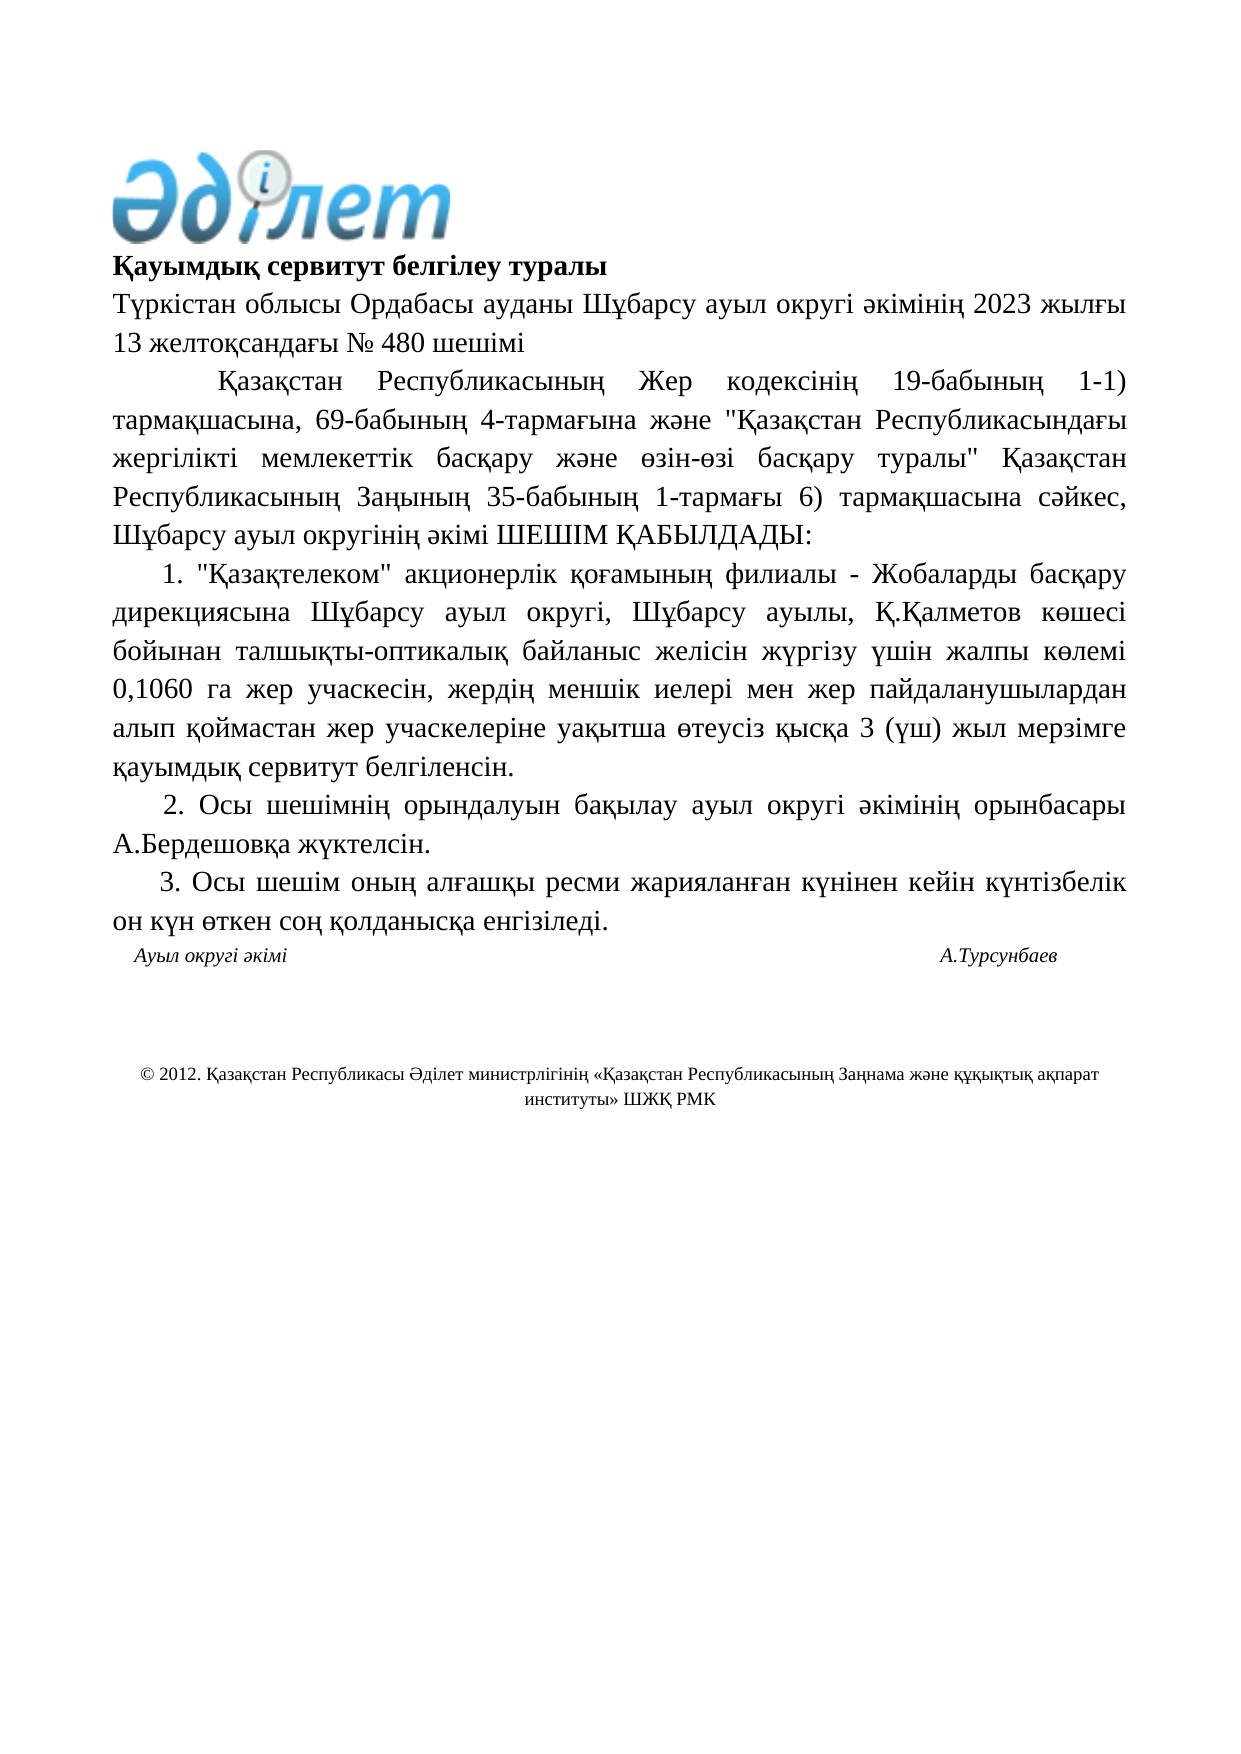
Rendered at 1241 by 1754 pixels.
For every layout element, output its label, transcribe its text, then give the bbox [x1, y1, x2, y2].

text 1. "Қазақтелеком" акционерлік қоғамының филиалы - Жобаларды басқару дирекциясына Шұбарсу ауыл округі, Шұбарсу ауылы, Қ.Қалметов көшесі бойынан талшықты-оптикалық байланыс желісін жүргізу үшін жалпы көлемі 0,1060 га жер учаскесін, жердің меншік иелері мен жер пайдаланушылардан алып қоймастан жер учаскелеріне уақытша өтеусіз қысқа 3 (үш) жыл мерзімге қауымдық сервитут белгіленсін. [112, 556, 1128, 782]
text Түркістан облысы Ордабасы ауданы Шұбарсу ауыл округі әкімінің 2023 жылғы 13 желтоқсандағы № 480 шешiмi [112, 286, 1128, 358]
text Қазақстан Республикасының Жер кодексінің 19-бабының 1-1) тармақшасына, 69-бабының 4-тармағына және "Қазақстан Республикасындағы жергілікті мемлекеттік басқару және өзін-өзі басқару туралы" Қазақстан Республикасының Заңының 35-бабының 1-тармағы 6) тармақшасына сәйкес, Шұбарсу ауыл округінің әкімі ШЕШІМ ҚАБЫЛДАДЫ: [112, 363, 1128, 551]
text 3. Осы шешім оның алғашқы ресми жарияланған күнінен кейін күнтізбелік он күн өткен соң қолданысқа енгізіледі. [112, 864, 1128, 936]
text Қауымдық сервитут белгілеу туралы [112, 248, 1128, 281]
table_header Ауыл округі әкімі [101, 941, 939, 972]
text 2. Осы шешімнің орындалуын бақылау ауыл округі әкімінің орынбасары А.Бердешовқа жүктелсін. [112, 787, 1128, 859]
text © 2012. Қазақстан Республикасы Әділет министрлігінің «Қазақстан Республикасының Заңнама және құқықтық ақпарат институты» ШЖҚ РМК [112, 1063, 1128, 1109]
picture [112, 150, 451, 244]
table_header А.Турсунбаев [939, 941, 1240, 972]
